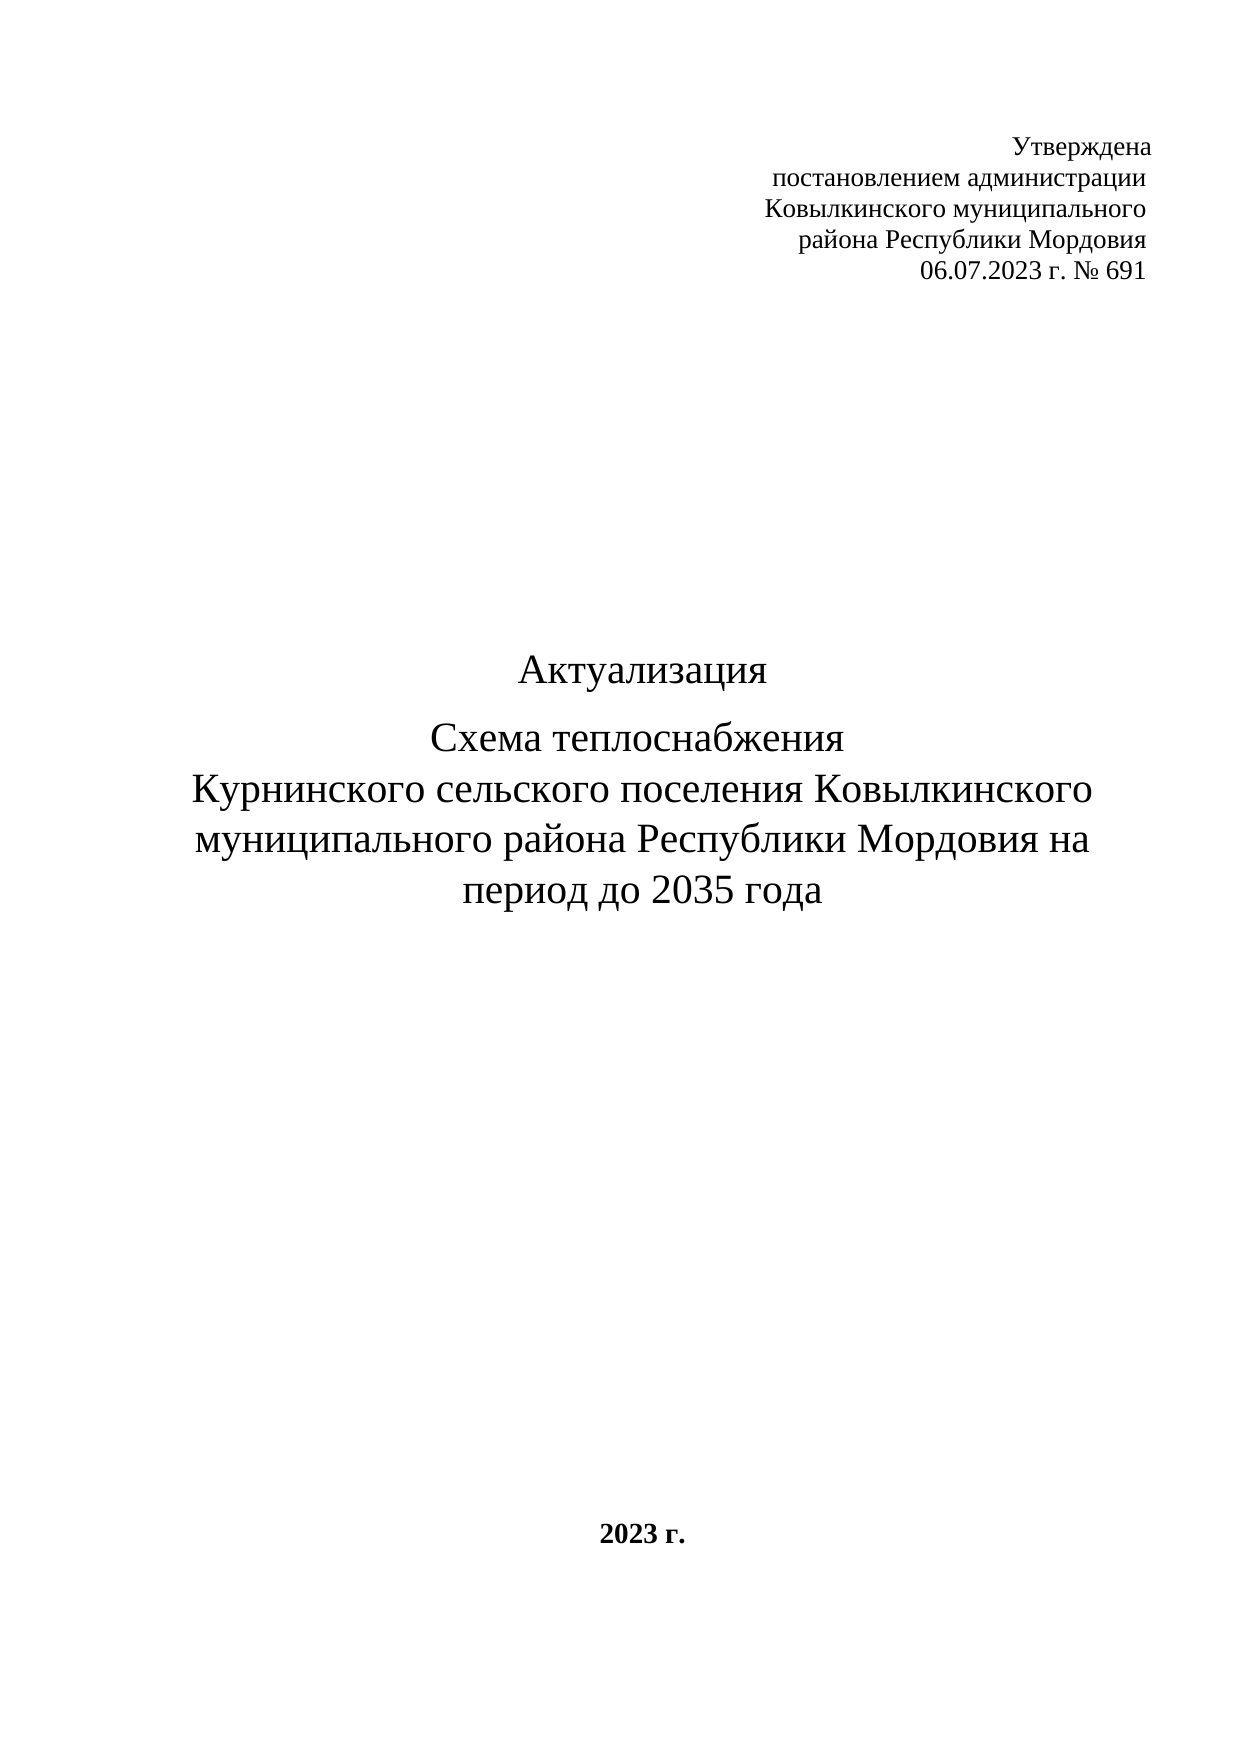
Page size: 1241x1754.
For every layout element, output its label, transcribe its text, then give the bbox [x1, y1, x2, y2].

text района Республики Мордовия [133, 223, 1146, 254]
text Ковылкинского муниципального [133, 192, 1146, 223]
text 06.07.2023 г. № 691 [133, 254, 1146, 286]
text Актуализация [133, 645, 1152, 693]
text Утверждена [133, 130, 1152, 161]
text постановлением администрации [133, 161, 1146, 192]
text 2023 г. [133, 1516, 1152, 1550]
text Схема теплоснабжения Курнинского сельского поселения Ковылкинского муниципального района Республики Мордовия на период до 2035 года [133, 712, 1152, 912]
